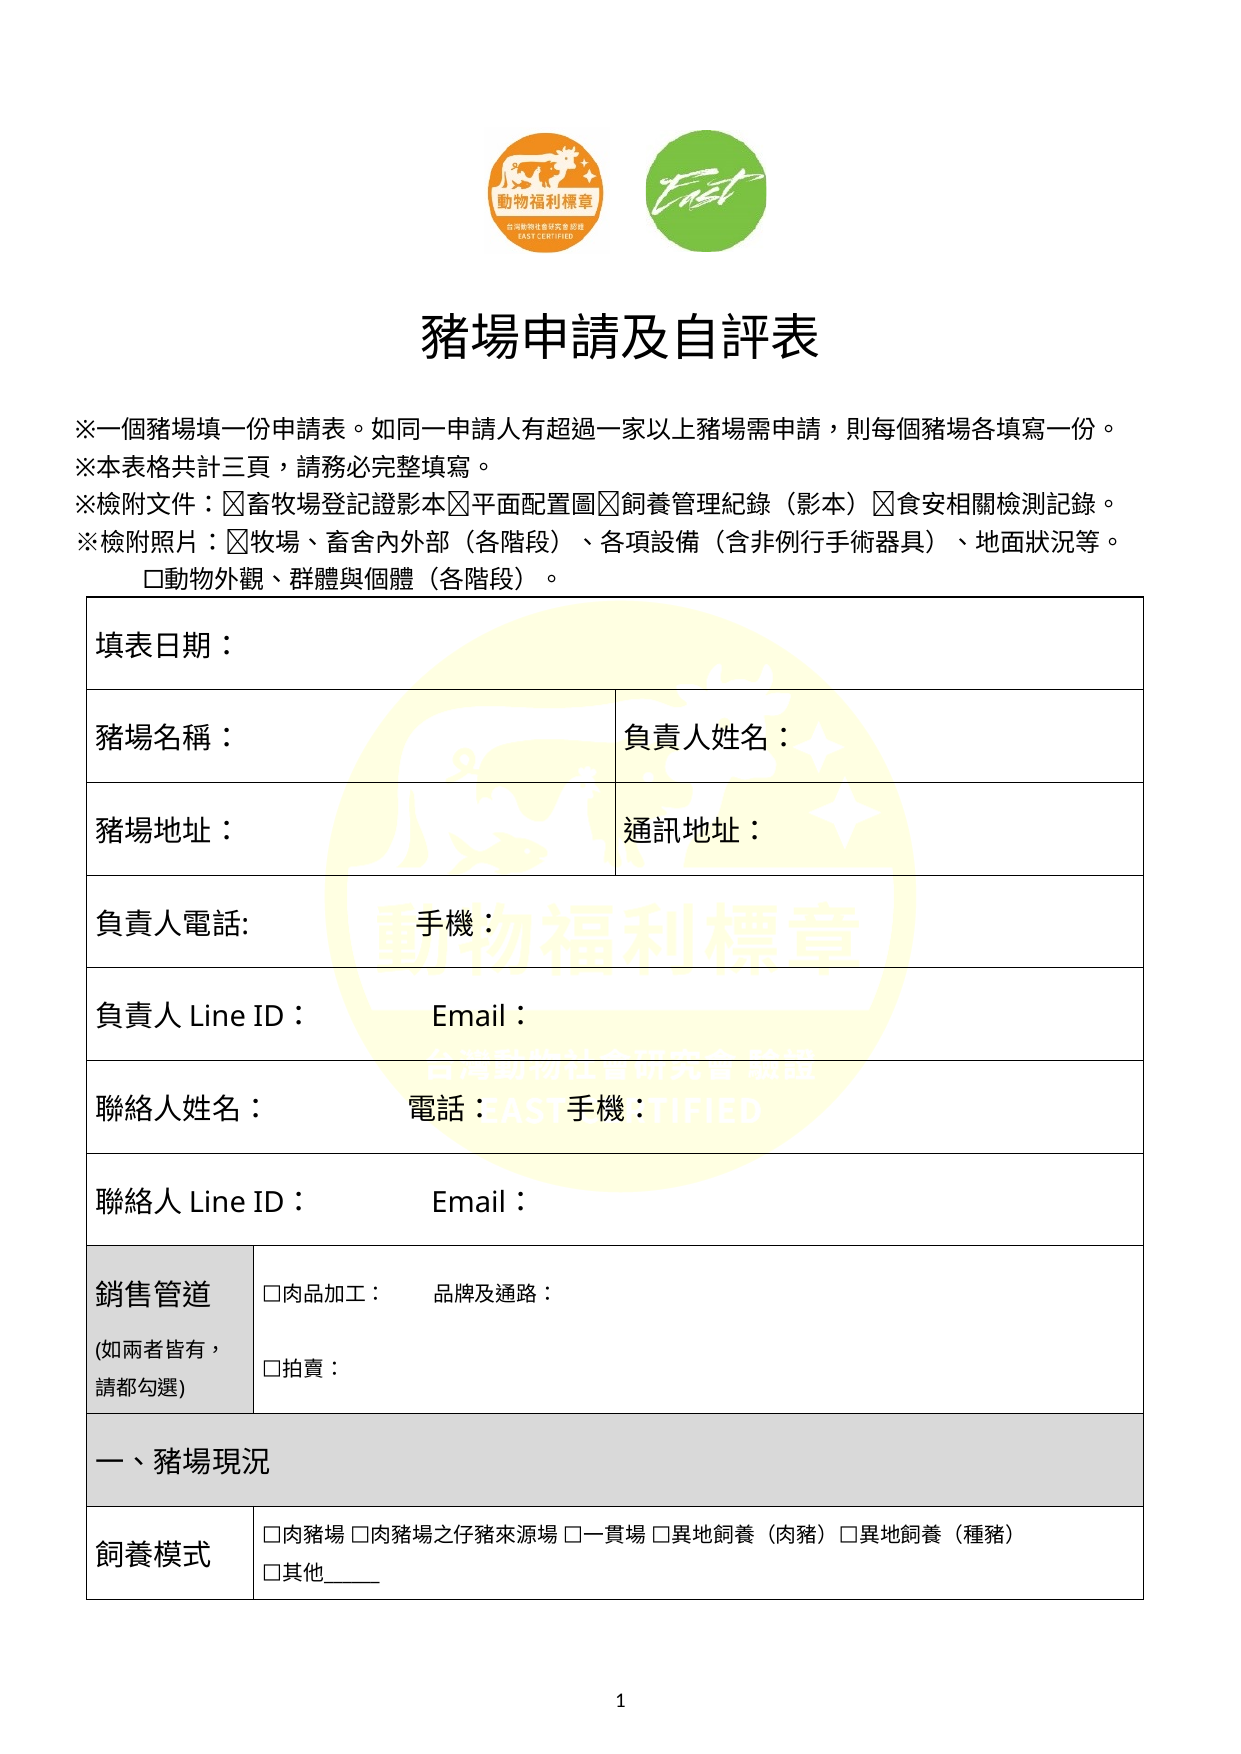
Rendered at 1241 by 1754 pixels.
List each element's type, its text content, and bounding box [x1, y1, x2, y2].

table_cell 一、豬場現況 [87, 1414, 1143, 1506]
table_cell 負責人電話: 手機： [87, 876, 1143, 967]
table_cell 豬場名稱： [87, 690, 615, 782]
table_cell 負責人姓名： [616, 690, 1143, 782]
table_cell 銷售管道 (如兩者皆有， 請都勾選) [87, 1246, 253, 1413]
list ※一個豬場填一份申請表。如同一申請人有超過一家以上豬場需申請，則每個豬場各填寫一份。 [75, 409, 1165, 446]
picture [484, 127, 611, 254]
list ※本表格共計三頁，請務必完整填寫。 [75, 446, 1165, 484]
table_cell ⬜肉豬場 ⬜肉豬場之仔豬來源場 ⬜一貫場 ⬜異地飼養（肉豬）⬜異地飼養（種豬） ⬜其他______ [254, 1507, 1143, 1598]
table_cell 通訊地址： [616, 783, 1143, 874]
table_cell 負責人Line ID： Email： [87, 968, 1143, 1060]
table_cell 聯絡人姓名： 電話： 手機： [87, 1061, 1143, 1153]
table_cell 聯絡人Line ID： Email： [87, 1154, 1143, 1245]
table_header 填表日期： [87, 598, 1143, 689]
table_cell 飼養模式 [87, 1507, 253, 1598]
list ※檢附照片：牧場、畜舍內外部（各階段）、各項設備（含非例行手術器具）、地面狀況等。 [75, 521, 1165, 559]
list ※檢附文件：畜牧場登記證影本平面配置圖飼養管理紀錄（影本）食安相關檢測記錄。 [75, 484, 1165, 521]
table_cell ⬜肉品加工： 品牌及通路： ⬜拍賣： [254, 1246, 1143, 1413]
text 豬場申請及自評表 [75, 296, 1165, 371]
list 動物外觀、群體與個體（各階段）。 [75, 559, 1165, 596]
picture [645, 130, 767, 252]
table_cell 豬場地址： [87, 783, 615, 874]
